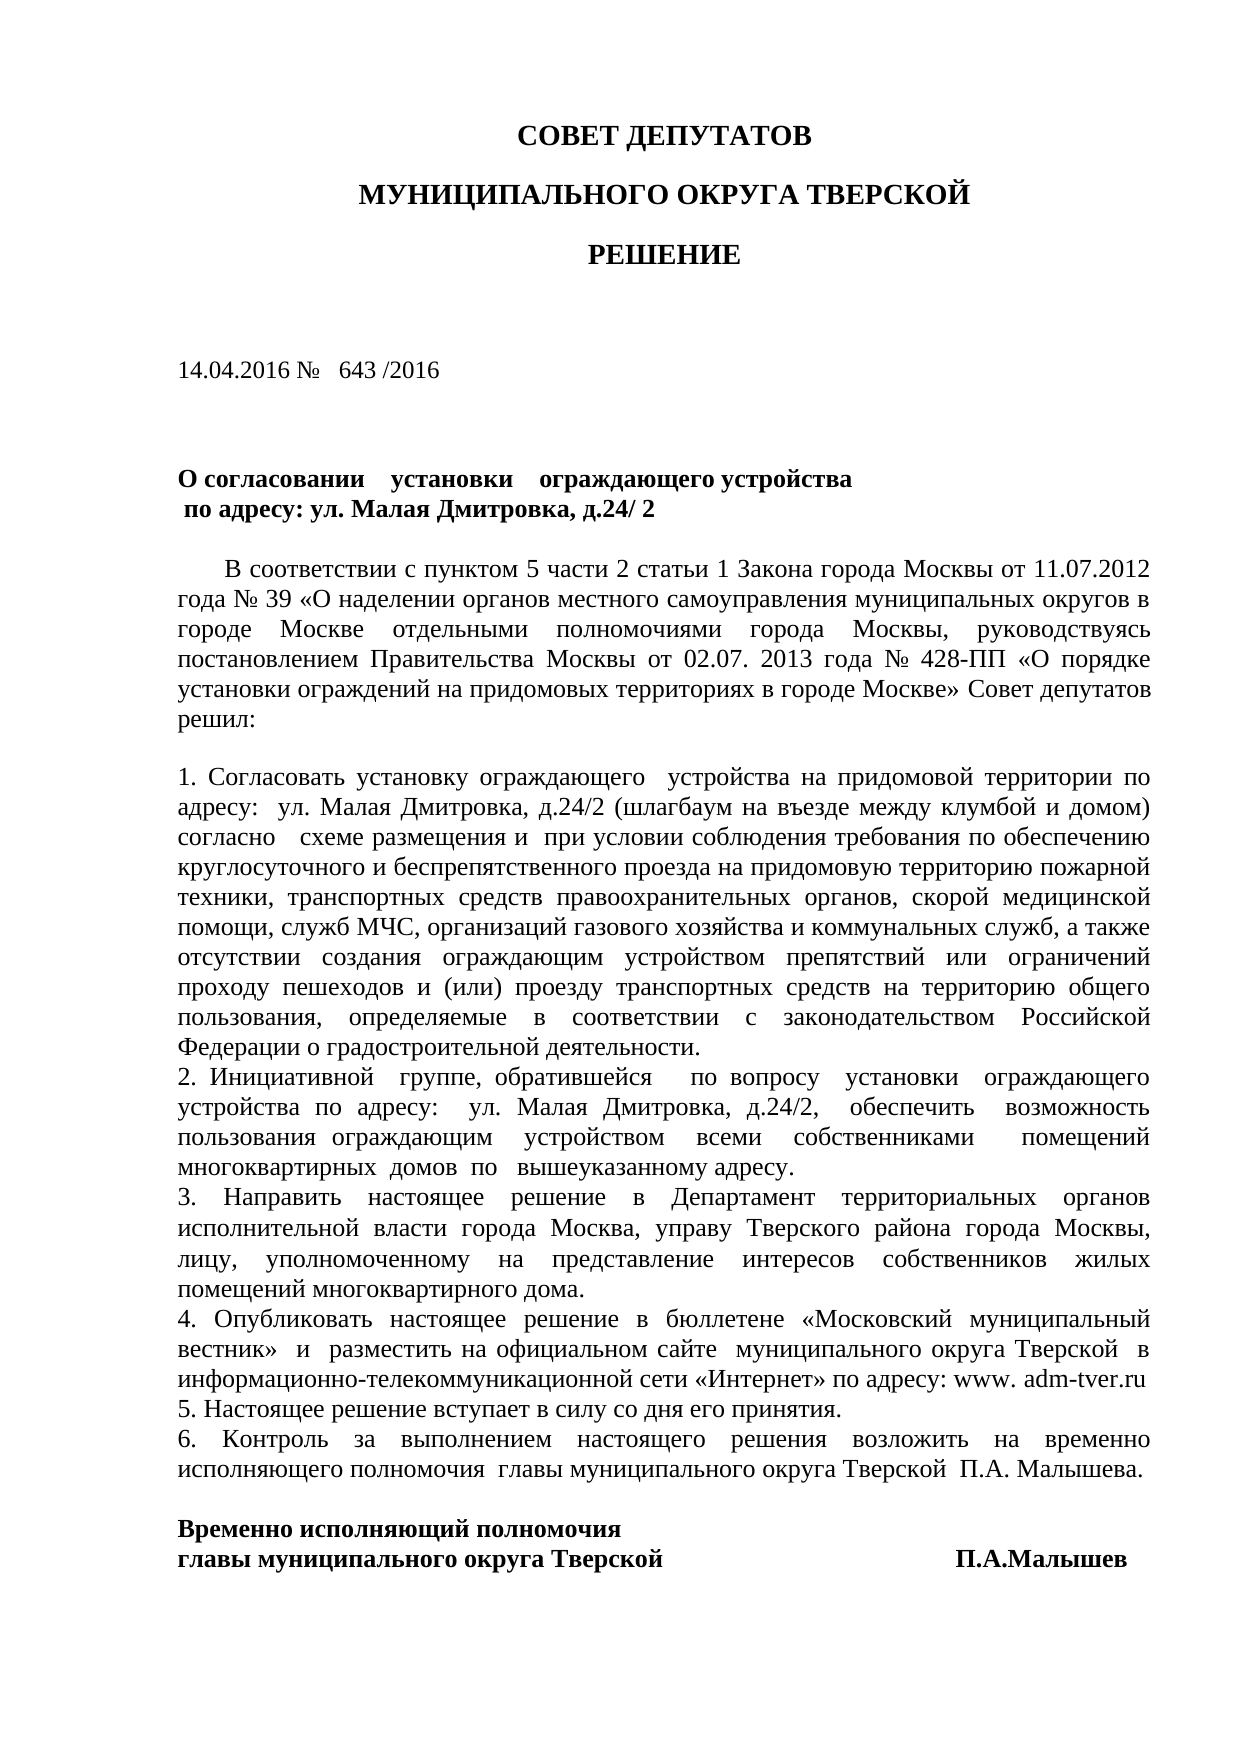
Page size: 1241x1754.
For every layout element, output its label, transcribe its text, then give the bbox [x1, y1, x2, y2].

text МУНИЦИПАЛЬНОГО ОКРУГА ТВЕРСКОЙ [177, 177, 1152, 211]
text О согласовании установки ограждающего устройства [177, 463, 1152, 493]
text 6. Контроль за выполнением настоящего решения возложить на временно исполняющего полномочия главы муниципального округа Тверской П.А. Малышева. [177, 1423, 1152, 1483]
text 2. Инициативной группе, обратившейся по вопросу установки ограждающего устройства по адресу: ул. Малая Дмитровка, д.24/2, обеспечить возможность пользования ограждающим устройством всеми собственниками помещений многоквартирных домов по вышеуказанному адресу. [177, 1061, 1152, 1181]
text 14.04.2016 № 643 /2016 [177, 356, 702, 384]
text главы муниципального округа Тверской П.А.Малышев [177, 1543, 1152, 1573]
text по адресу: ул. Малая Дмитровка, д.24/ 2 [177, 493, 1152, 523]
text В соответствии с пунктом 5 части 2 статьи 1 Закона города Москвы от 11.07.2012 года № 39 «О наделении органов местного самоуправления муниципальных округов в городе Москве отдельными полномочиями города Москвы, руководствуясь постановлением Правительства Москвы от 02.07. 2013 года № 428-ПП «О порядке установки ограждений на придомовых территориях в городе Москве» Совет депутатов решил: [177, 553, 1152, 733]
text 3. Направить настоящее решение в Департамент территориальных органов исполнительной власти города Москва, управу Тверского района города Москвы, лицу, уполномоченному на представление интересов собственников жилых помещений многоквартирного дома. [177, 1181, 1152, 1303]
text 5. Настоящее решение вступает в силу со дня его принятия. [177, 1393, 1152, 1423]
text Временно исполняющий полномочия [177, 1513, 1152, 1543]
text 4. Опубликовать настоящее решение в бюллетене «Московский муниципальный вестник» и разместить на официальном сайте муниципального округа Тверской в информационно-телекоммуникационной сети «Интернет» по адресу: www. adm-tver.ru [177, 1303, 1152, 1393]
text СОВЕТ ДЕПУТАТОВ [177, 118, 1152, 152]
text РЕШЕНИЕ [177, 237, 1152, 270]
text 1. Согласовать установку ограждающего устройства на придомовой территории по адресу: ул. Малая Дмитровка, д.24/2 (шлагбаум на въезде между клумбой и домом) согласно схеме размещения и при условии соблюдения требования по обеспечению круглосуточного и беспрепятственного проезда на придомовую территорию пожарной техники, транспортных средств правоохранительных органов, скорой медицинской помощи, служб МЧС, организаций газового хозяйства и коммунальных служб, а также отсутствии создания ограждающим устройством препятствий или ограничений проходу пешеходов и (или) проезду транспортных средств на территорию общего пользования, определяемые в соответствии с законодательством Российской Федерации о градостроительной деятельности. [177, 761, 1152, 1061]
